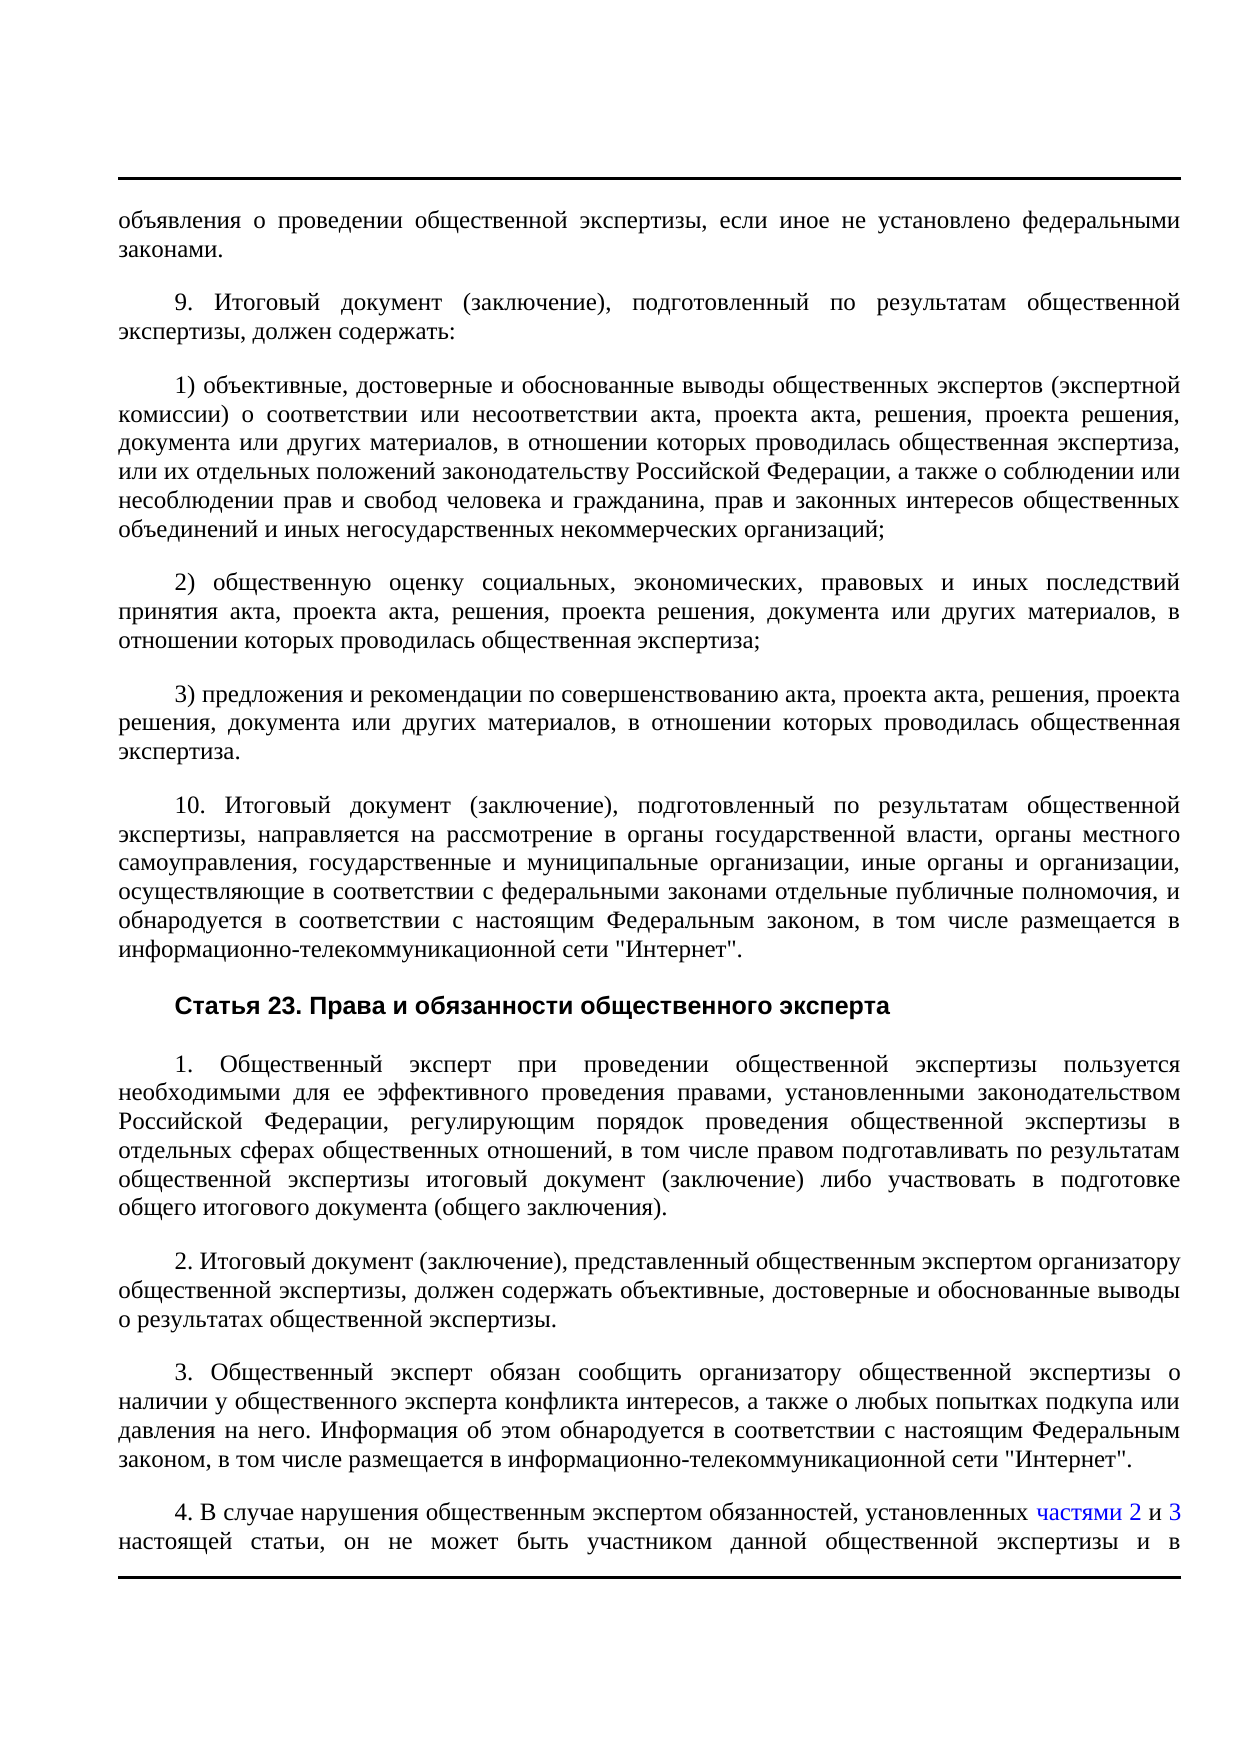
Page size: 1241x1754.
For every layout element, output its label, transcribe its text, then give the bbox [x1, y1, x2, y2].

text 10. Итоговый документ (заключение), подготовленный по результатам общественной экспертизы, направляется на рассмотрение в органы государственной власти, органы местного самоуправления, государственные и муниципальные организации, иные органы и организации, осуществляющие в соответствии с федеральными законами отдельные публичные полномочия, и обнародуется в соответствии с настоящим Федеральным законом, в том числе размещается в информационно-телекоммуникационной сети "Интернет". [118, 790, 1181, 962]
text 2) общественную оценку социальных, экономических, правовых и иных последствий принятия акта, проекта акта, решения, проекта решения, документа или других материалов, в отношении которых проводилась общественная экспертиза; [118, 567, 1181, 654]
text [118, 1497, 1181, 1555]
text 1. Общественный эксперт при проведении общественной экспертизы пользуется необходимыми для ее эффективного проведения правами, установленными законодательством Российской Федерации, регулирующим порядок проведения общественной экспертизы в отдельных сферах общественных отношений, в том числе правом подготавливать по результатам общественной экспертизы итоговый документ (заключение) либо участвовать в подготовке общего итогового документа (общего заключения). [118, 1049, 1181, 1221]
text 9. Итоговый документ (заключение), подготовленный по результатам общественной экспертизы, должен содержать: [118, 287, 1181, 345]
text 1) объективные, достоверные и обоснованные выводы общественных экспертов (экспертной комиссии) о соответствии или несоответствии акта, проекта акта, решения, проекта решения, документа или других материалов, в отношении которых проводилась общественная экспертиза, или их отдельных положений законодательству Российской Федерации, а также о соблюдении или несоблюдении прав и свобод человека и гражданина, прав и законных интересов общественных объединений и иных негосударственных некоммерческих организаций; [118, 370, 1181, 542]
title Статья 23. Права и обязанности общественного эксперта [118, 991, 1181, 1020]
text 2. Итоговый документ (заключение), представленный общественным экспертом организатору общественной экспертизы, должен содержать объективные, достоверные и обоснованные выводы о результатах общественной экспертизы. [118, 1246, 1181, 1332]
text 3) предложения и рекомендации по совершенствованию акта, проекта акта, решения, проекта решения, документа или других материалов, в отношении которых проводилась общественная экспертиза. [118, 679, 1181, 765]
text 3. Общественный эксперт обязан сообщить организатору общественной экспертизы о наличии у общественного эксперта конфликта интересов, а также о любых попытках подкупа или давления на него. Информация об этом обнародуется в соответствии с настоящим Федеральным законом, в том числе размещается в информационно-телекоммуникационной сети "Интернет". [118, 1357, 1181, 1472]
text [118, 205, 1181, 262]
